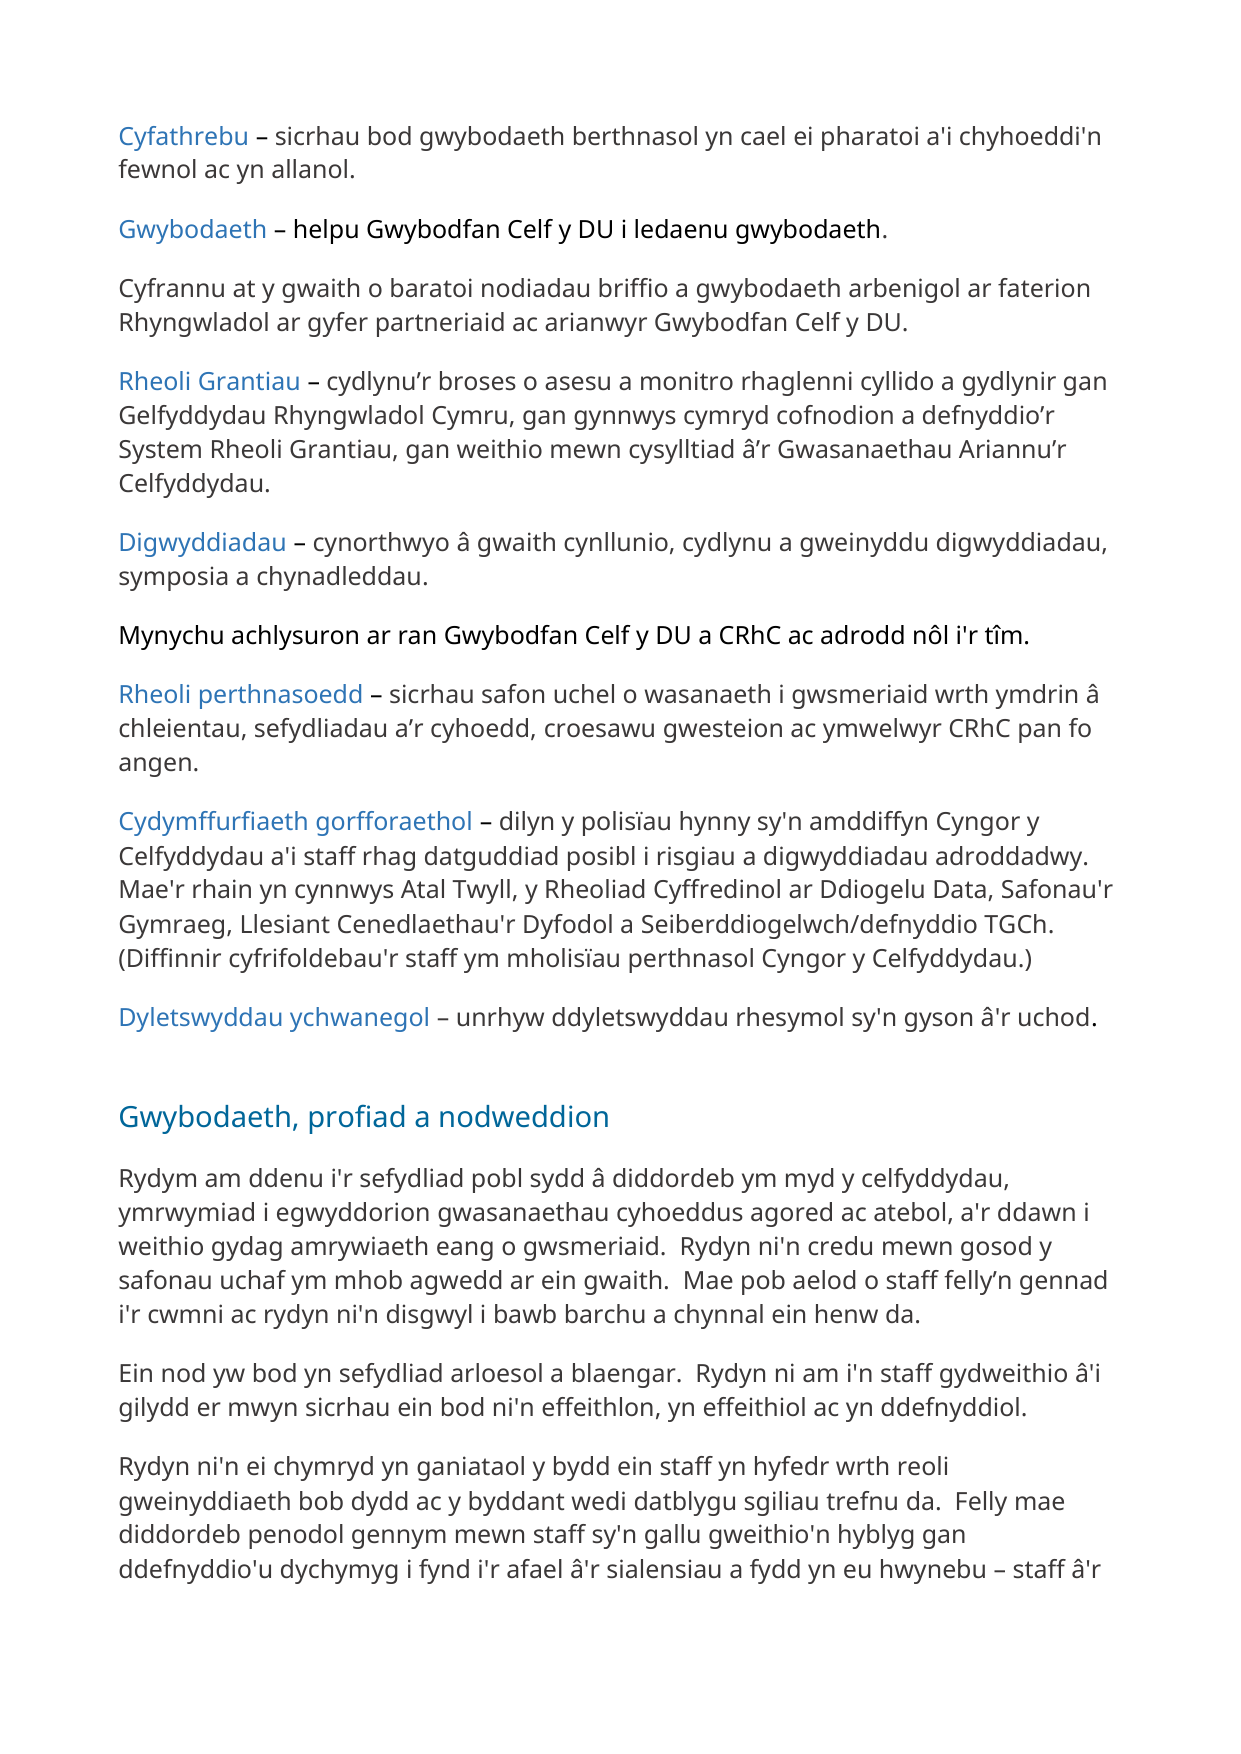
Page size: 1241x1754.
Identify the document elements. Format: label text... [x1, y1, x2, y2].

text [118, 1449, 1122, 1585]
text Digwyddiadau – cynorthwyo â gwaith cynllunio, cydlynu a gweinyddu digwyddiadau, symposia a chynadleddau. [118, 525, 1122, 593]
text Cydymffurfiaeth gorfforaethol – dilyn y polisïau hynny sy'n amddiffyn Cyngor y Celfyddydau a'i staff rhag datguddiad posibl i risgiau a digwyddiadau adroddadwy. Mae'r rhain yn cynnwys Atal Twyll, y Rheoliad Cyffredinol ar Ddiogelu Data, Safonau'r Gymraeg, Llesiant Cenedlaethau'r Dyfodol a Seiberddiogelwch/defnyddio TGCh. (Diffinnir cyfrifoldebau'r staff ym mholisïau perthnasol Cyngor y Celfyddydau.) [118, 804, 1122, 974]
text Gwybodaeth – helpu Gwybodfan Celf y DU i ledaenu gwybodaeth. [118, 211, 1122, 245]
subtitle Gwybodaeth, profiad a nodweddion [118, 1096, 1122, 1136]
text Mynychu achlysuron ar ran Gwybodfan Celf y DU a CRhC ac adrodd nôl i'r tîm. [118, 618, 1122, 652]
text Cyfathrebu – sicrhau bod gwybodaeth berthnasol yn cael ei pharatoi a'i chyhoeddi'n fewnol ac yn allanol. [118, 118, 1122, 186]
text Rydym am ddenu i'r sefydliad pobl sydd â diddordeb ym myd y celfyddydau, ymrwymiad i egwyddorion gwasanaethau cyhoeddus agored ac atebol, a'r ddawn i weithio gydag amrywiaeth eang o gwsmeriaid. Rydyn ni'n credu mewn gosod y safonau uchaf ym mhob agwedd ar ein gwaith. Mae pob aelod o staff felly’n gennad i'r cwmni ac rydyn ni'n disgwyl i bawb barchu a chynnal ein henw da. [118, 1161, 1122, 1331]
text Ein nod yw bod yn sefydliad arloesol a blaengar. Rydyn ni am i'n staff gydweithio â'i gilydd er mwyn sicrhau ein bod ni'n effeithlon, yn effeithiol ac yn ddefnyddiol. [118, 1356, 1122, 1424]
text Cyfrannu at y gwaith o baratoi nodiadau briffio a gwybodaeth arbenigol ar faterion Rhyngwladol ar gyfer partneriaid ac arianwyr Gwybodfan Celf y DU. [118, 270, 1122, 338]
text Rheoli perthnasoedd – sicrhau safon uchel o wasanaeth i gwsmeriaid wrth ymdrin â chleientau, sefydliadau a’r cyhoedd, croesawu gwesteion ac ymwelwyr CRhC pan fo angen. [118, 677, 1122, 779]
text Rheoli Grantiau – cydlynu’r broses o asesu a monitro rhaglenni cyllido a gydlynir gan Gelfyddydau Rhyngwladol Cymru, gan gynnwys cymryd cofnodion a defnyddio’r System Rheoli Grantiau, gan weithio mewn cysylltiad â’r Gwasanaethau Ariannu’r Celfyddydau. [118, 363, 1122, 500]
text Dyletswyddau ychwanegol – unrhyw ddyletswyddau rhesymol sy'n gyson â'r uchod. [118, 999, 1122, 1033]
